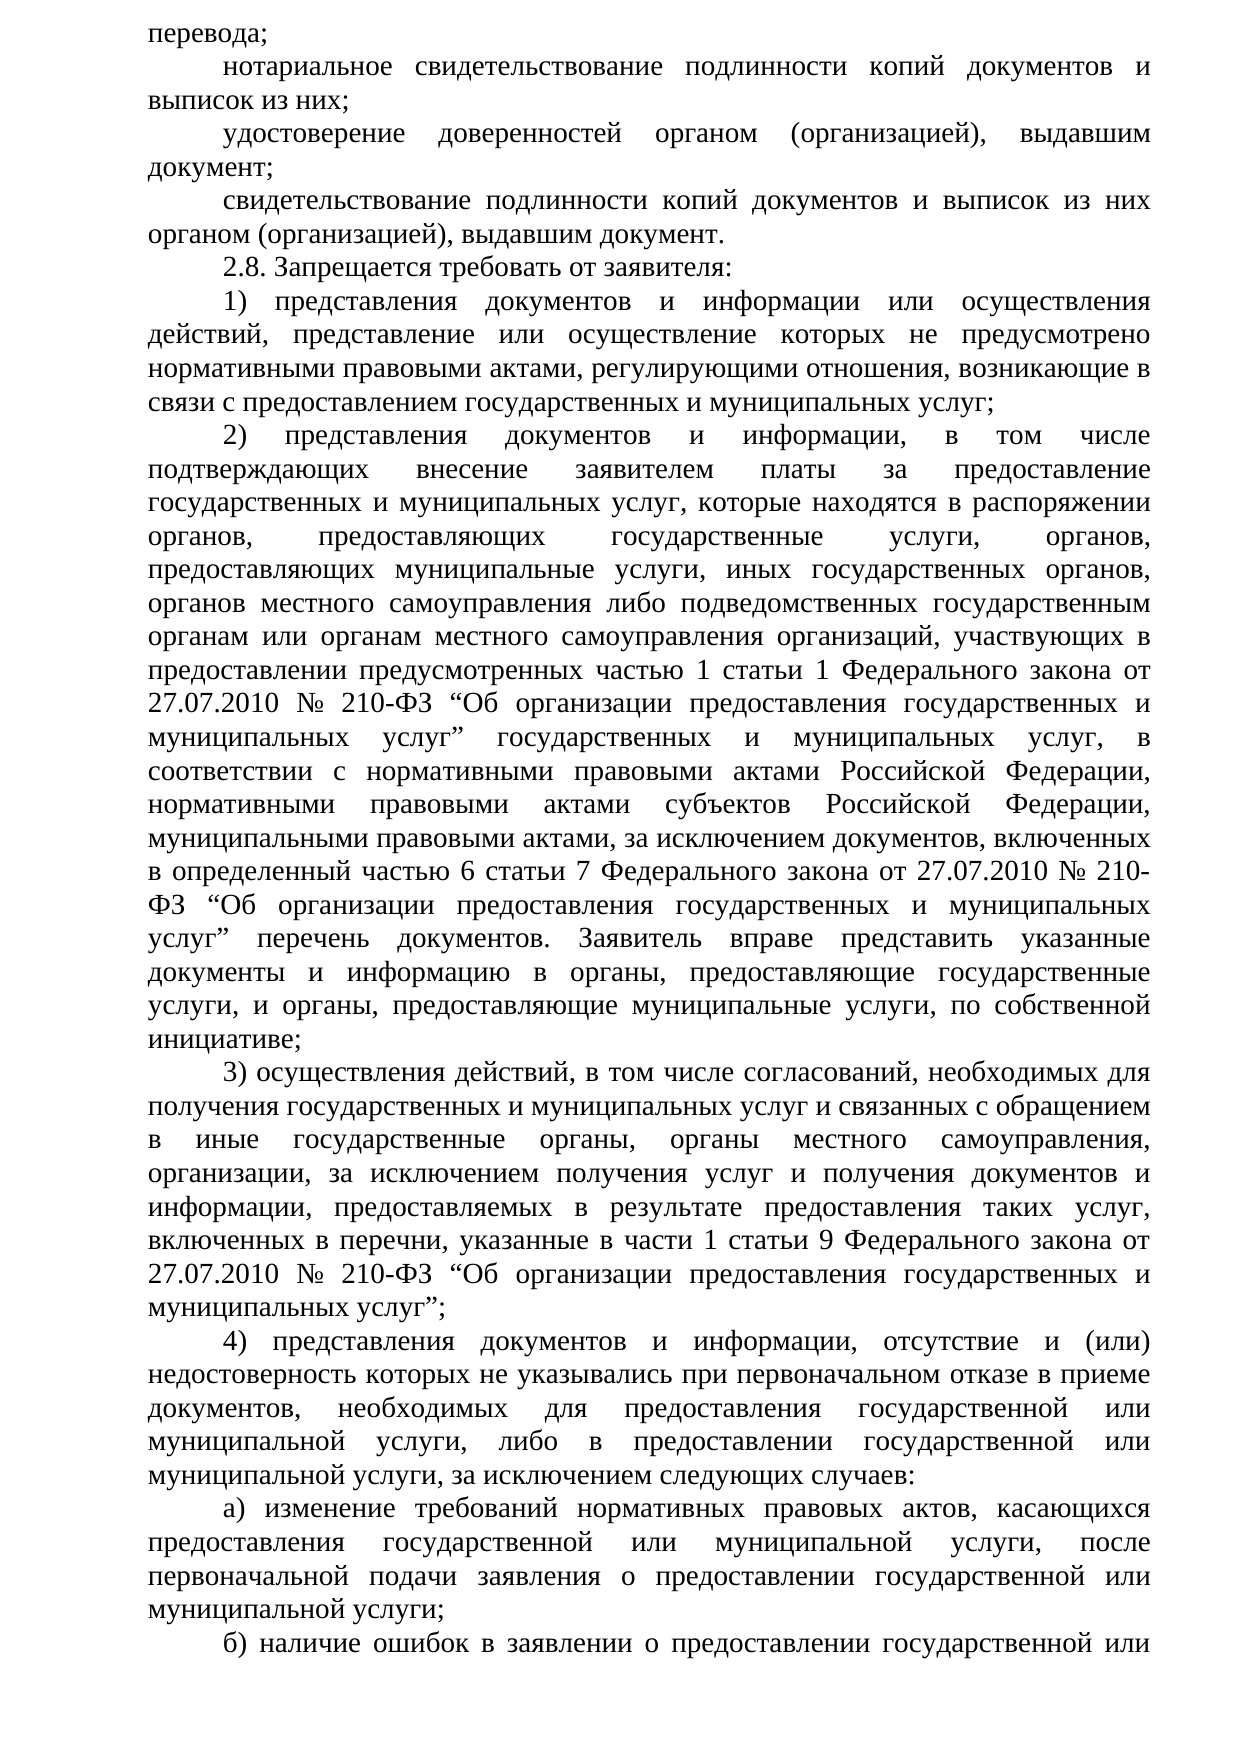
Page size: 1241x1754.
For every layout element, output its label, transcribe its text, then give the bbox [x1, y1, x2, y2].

text 2) представления документов и информации, в том числе подтверждающих внесение заявителем платы за предоставление государственных и муниципальных услуг, которые находятся в распоряжении органов, предоставляющих государственные услуги, органов, предоставляющих муниципальные услуги, иных государственных органов, органов местного самоуправления либо подведомственных государственным органам или органам местного самоуправления организаций, участвующих в предоставлении предусмотренных частью 1 статьи 1 Федерального закона от 27.07.2010 № 210-ФЗ “Об организации предоставления государственных и муниципальных услуг” государственных и муниципальных услуг, в соответствии с нормативными правовыми актами Российской Федерации, нормативными правовыми актами субъектов Российской Федерации, муниципальными правовыми актами, за исключением документов, включенных в определенный частью 6 статьи 7 Федерального закона от 27.07.2010 № 210-ФЗ “Об организации предоставления государственных и муниципальных услуг” перечень документов. Заявитель вправе представить указанные документы и информацию в органы, предоставляющие государственные услуги, и органы, предоставляющие муниципальные услуги, по собственной инициативе; [148, 417, 1152, 1054]
text 4) представления документов и информации, отсутствие и (или) недостоверность которых не указывались при первоначальном отказе в приеме документов, необходимых для предоставления государственной или муниципальной услуги, либо в предоставлении государственной или муниципальной услуги, за исключением следующих случаев: [148, 1323, 1152, 1491]
text а) изменение требований нормативных правовых актов, касающихся предоставления государственной или муниципальной услуги, после первоначальной подачи заявления о предоставлении государственной или муниципальной услуги; [148, 1491, 1152, 1625]
text нотариальное свидетельствование подлинности копий документов и выписок из них; [148, 48, 1152, 115]
text 1) представления документов и информации или осуществления действий, представление или осуществление которых не предусмотрено нормативными правовыми актами, регулирующими отношения, возникающие в связи с предоставлением государственных и муниципальных услуг; [148, 283, 1152, 417]
text 3) осуществления действий, в том числе согласований, необходимых для получения государственных и муниципальных услуг и связанных с обращением в иные государственные органы, органы местного самоуправления, организации, за исключением получения услуг и получения документов и информации, предоставляемых в результате предоставления таких услуг, включенных в перечни, указанные в части 1 статьи 9 Федерального закона от 27.07.2010 № 210-ФЗ “Об организации предоставления государственных и муниципальных услуг”; [148, 1054, 1152, 1323]
text 2.8. Запрещается требовать от заявителя: [148, 249, 1152, 283]
text свидетельствование подлинности копий документов и выписок из них органом (организацией), выдавшим документ. [148, 182, 1152, 249]
text удостоверение доверенностей органом (организацией), выдавшим документ; [148, 115, 1152, 182]
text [148, 1625, 1152, 1658]
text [148, 15, 1152, 48]
